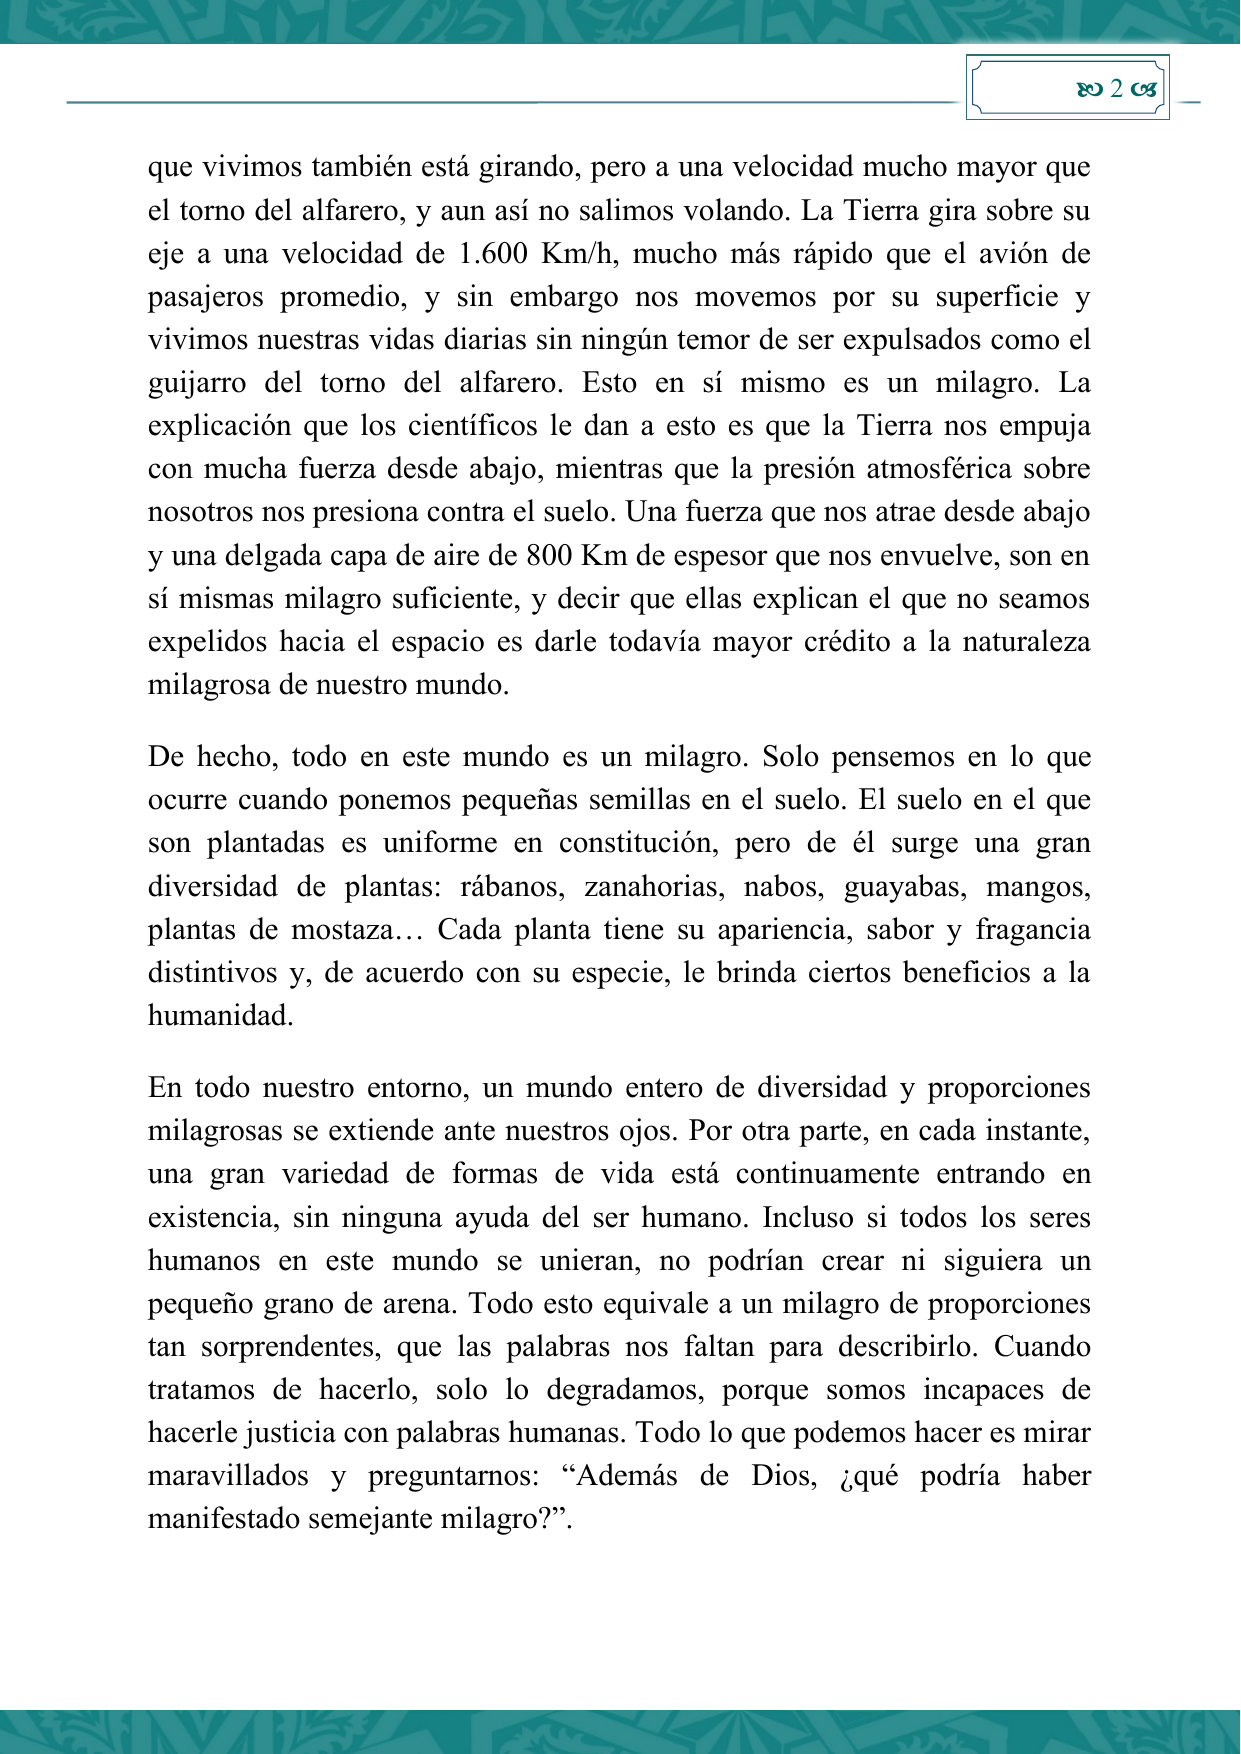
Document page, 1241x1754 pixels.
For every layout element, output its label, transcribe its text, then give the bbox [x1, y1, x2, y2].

picture [0, 1710, 1241, 1754]
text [148, 148, 1092, 701]
text En todo nuestro entorno, un mundo entero de diversidad y proporciones milagrosas se extiende ante nuestros ojos. Por otra parte, en cada instante, una gran variedad de formas de vida está continuamente entrando en existencia, sin ninguna ayuda del ser humano. Incluso si todos los seres humanos en este mundo se unieran, no podrían crear ni siguiera un pequeño grano de arena. Todo esto equivale a un milagro de proporciones tan sorprendentes, que las palabras nos faltan para describirlo. Cuando tratamos de hacerlo, solo lo degradamos, porque somos incapaces de hacerle justicia con palabras humanas. Todo lo que podemos hacer es mirar maravillados y preguntarnos: “Además de Dios, ¿qué podría haber manifestado semejante milagro?”. [148, 1068, 1092, 1536]
text De hecho, todo en este mundo es un milagro. Solo pensemos en lo que ocurre cuando ponemos pequeñas semillas en el suelo. El suelo en el que son plantadas es uniforme en constitución, pero de él surge una gran diversidad de plantas: rábanos, zanahorias, nabos, guayabas, mangos, plantas de mostaza… Cada planta tiene su apariencia, sabor y fragancia distintivos y, de acuerdo con su especie, le brinda ciertos beneficios a la humanidad. [148, 737, 1092, 1032]
picture [0, 0, 1240, 44]
